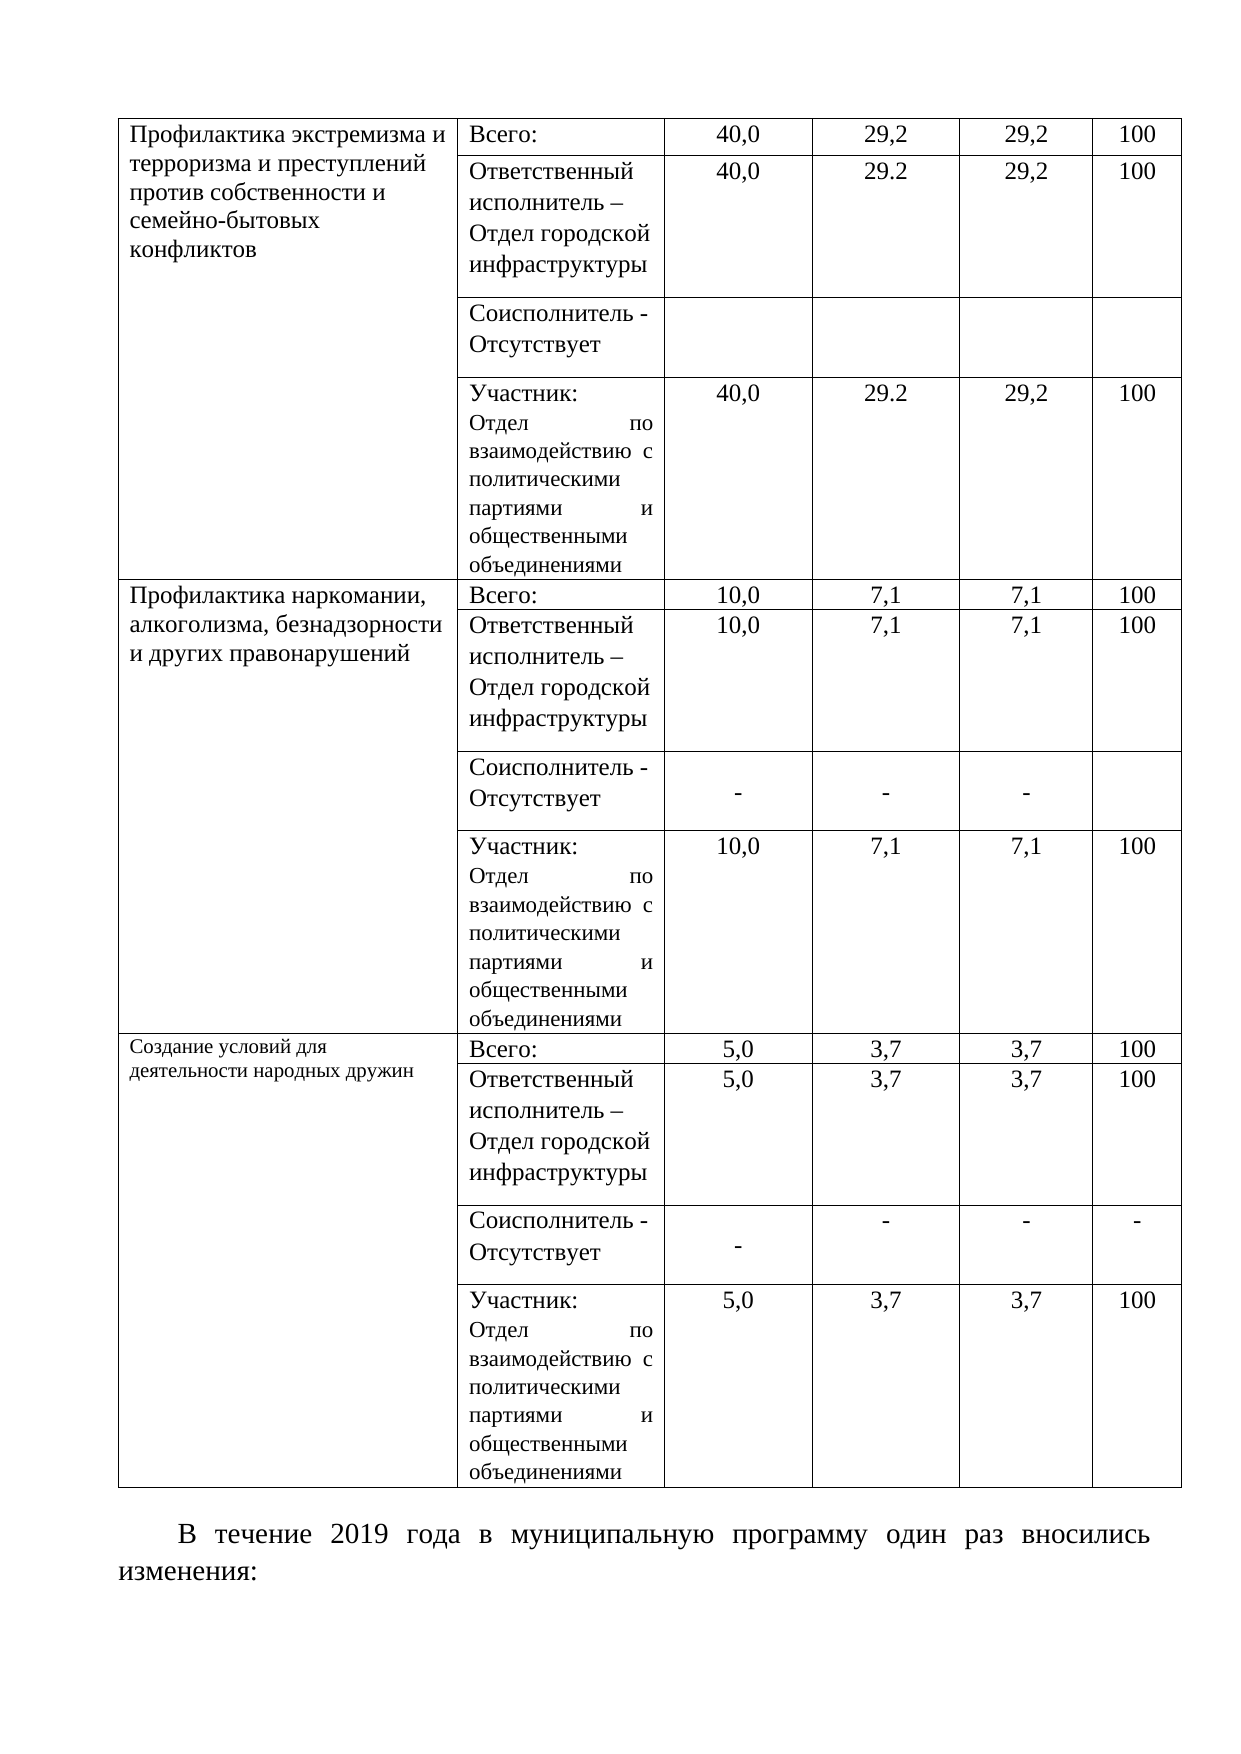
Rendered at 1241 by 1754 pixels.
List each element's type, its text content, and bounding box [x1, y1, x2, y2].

table_cell 5,0 [665, 1064, 812, 1204]
table_cell 100 [1093, 831, 1181, 1033]
table_cell 7,1 [813, 831, 959, 1033]
table_cell - [960, 1206, 1092, 1284]
table_cell Соисполнитель - Отсутствует [458, 1206, 664, 1284]
table_cell 40,0 [665, 156, 812, 297]
table_cell 5,0 [665, 1034, 812, 1063]
table_cell 29,2 [960, 156, 1092, 297]
table_cell 29.2 [813, 378, 959, 579]
table_cell Создание условий для деятельности народных дружин [119, 1034, 457, 1487]
table_cell 3,7 [813, 1064, 959, 1204]
table_cell 10,0 [665, 610, 812, 751]
table_cell 29,2 [813, 119, 959, 155]
table_cell - [813, 752, 959, 830]
table_cell 100 [1093, 1285, 1181, 1487]
table_cell 10,0 [665, 580, 812, 609]
table_cell 40,0 [665, 378, 812, 579]
table_cell 100 [1093, 1034, 1181, 1063]
table_cell Всего: [458, 119, 664, 155]
table_cell Соисполнитель - Отсутствует [458, 752, 664, 830]
table_cell Профилактика экстремизма и терроризма и преступлений против собственности и семейно-бытовых конфликтов [119, 119, 457, 579]
table_cell 7,1 [960, 831, 1092, 1033]
table_cell Ответственный исполнитель – Отдел городской инфраструктуры [458, 610, 664, 751]
table_cell 3,7 [813, 1034, 959, 1063]
table_cell 40,0 [665, 119, 812, 155]
table_cell [1093, 752, 1181, 830]
table_cell Участник: Отдел по взаимодействию с политическими партиями и общественными объединениями [458, 1285, 664, 1487]
table_cell [1093, 298, 1181, 377]
table_cell 29.2 [813, 156, 959, 297]
table_cell 100 [1093, 610, 1181, 751]
table_cell - [665, 752, 812, 830]
table_cell 7,1 [813, 580, 959, 609]
table_cell Профилактика наркомании, алкоголизма, безнадзорности и других правонарушений [119, 580, 457, 1033]
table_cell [458, 156, 664, 297]
table_cell 100 [1093, 378, 1181, 579]
table_cell Участник: Отдел по взаимодействию с политическими партиями и общественными объединениями [458, 831, 664, 1033]
table_cell 3,7 [960, 1285, 1092, 1487]
table_cell - [960, 752, 1092, 830]
table_cell 100 [1093, 119, 1181, 155]
table_cell Ответственный исполнитель – Отдел городской инфраструктуры [458, 1064, 664, 1204]
text В течение 2019 года в муниципальную программу один раз вносились изменения: [118, 1517, 1152, 1586]
table_cell 7,1 [960, 580, 1092, 609]
table_cell 3,7 [813, 1285, 959, 1487]
table_cell - [665, 1206, 812, 1284]
table_cell 7,1 [960, 610, 1092, 751]
table_cell - [1093, 1206, 1181, 1284]
table_cell 3,7 [960, 1034, 1092, 1063]
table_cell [458, 378, 664, 579]
table_cell [960, 298, 1092, 377]
table_cell Всего: [458, 580, 664, 609]
table_cell Соисполнитель - Отсутствует [458, 298, 664, 377]
table_cell Всего: [458, 1034, 664, 1063]
table_cell [665, 298, 812, 377]
table_cell 100 [1093, 1064, 1181, 1204]
table_cell 3,7 [960, 1064, 1092, 1204]
table_cell - [813, 1206, 959, 1284]
table_cell 29,2 [960, 378, 1092, 579]
table_cell 10,0 [665, 831, 812, 1033]
table_cell [813, 298, 959, 377]
table_cell 5,0 [665, 1285, 812, 1487]
table_cell 100 [1093, 580, 1181, 609]
table_cell 100 [1093, 156, 1181, 297]
table_cell 29,2 [960, 119, 1092, 155]
table_cell 7,1 [813, 610, 959, 751]
